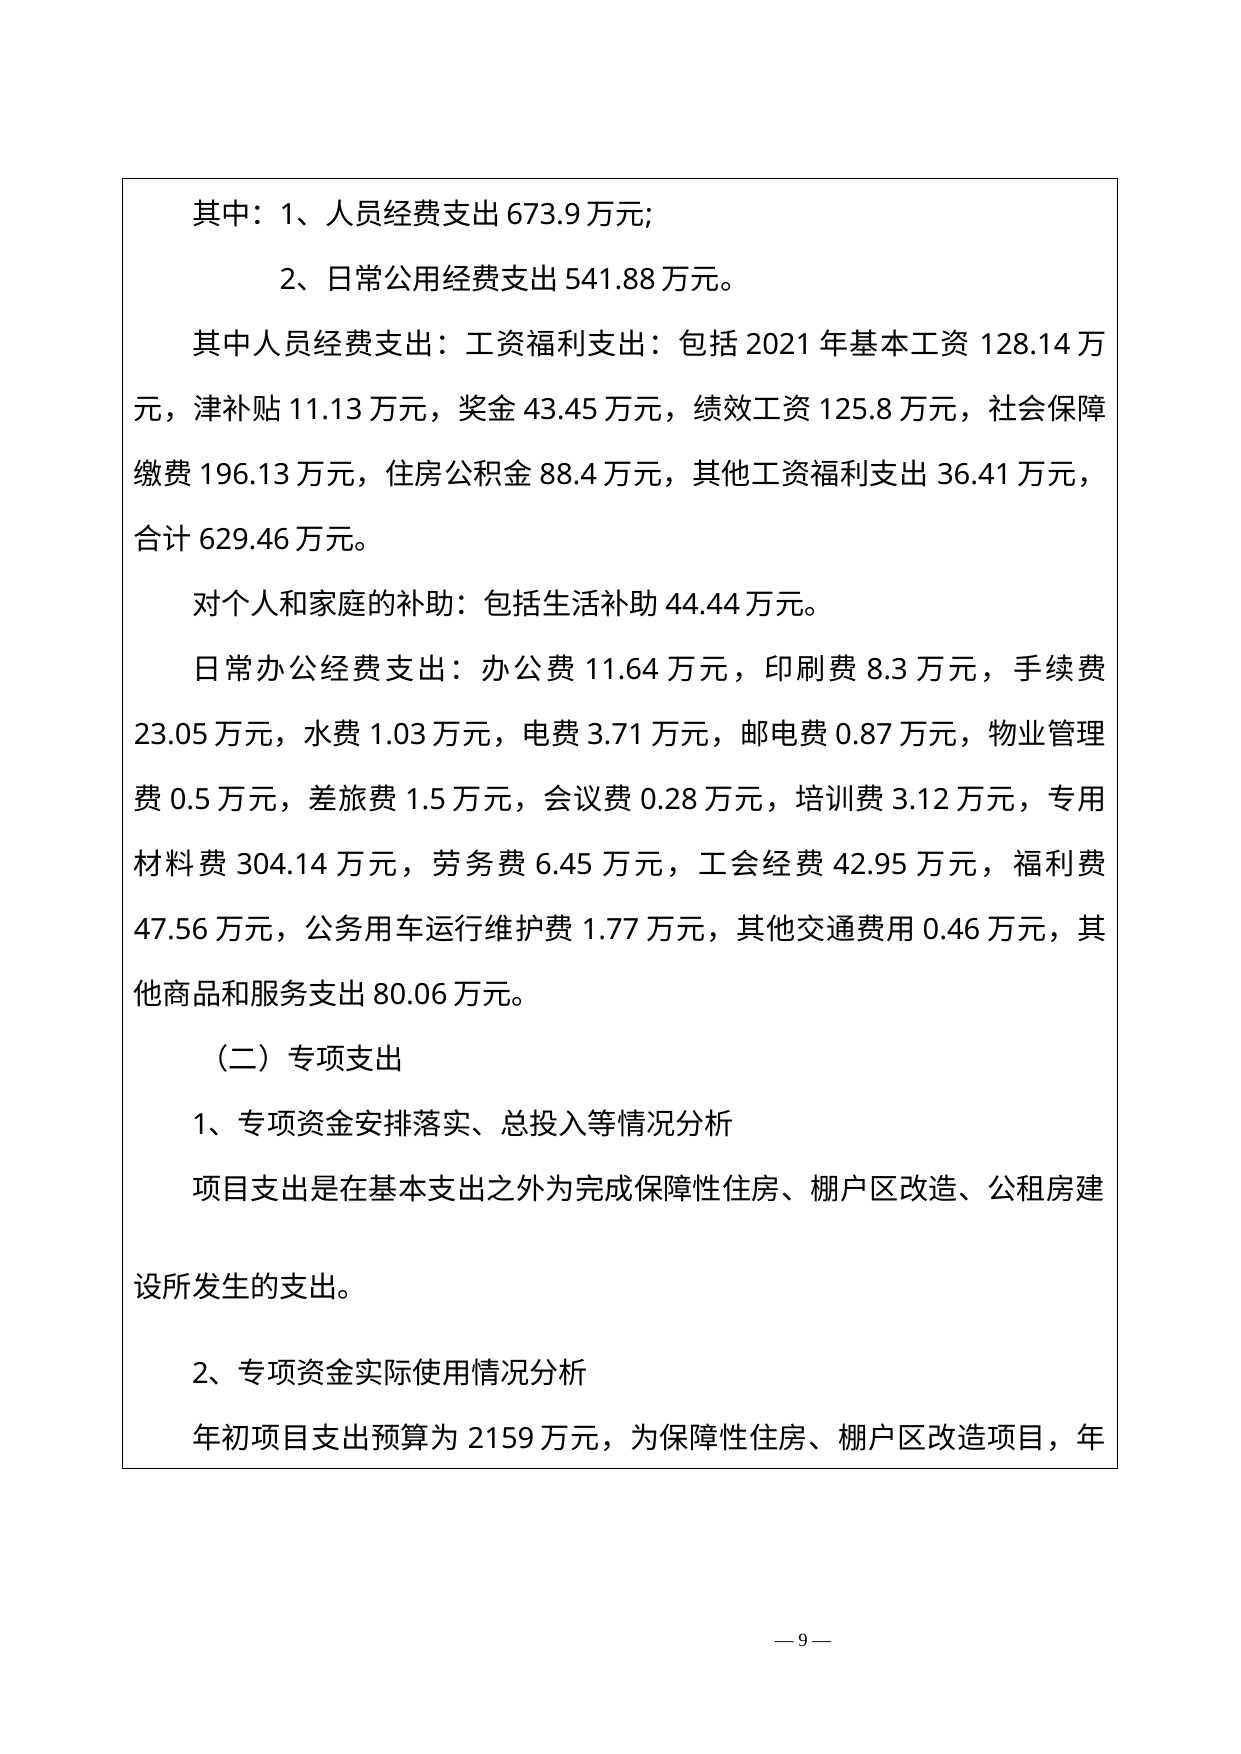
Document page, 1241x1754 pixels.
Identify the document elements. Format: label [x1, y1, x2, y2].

table_header [123, 179, 1117, 1468]
